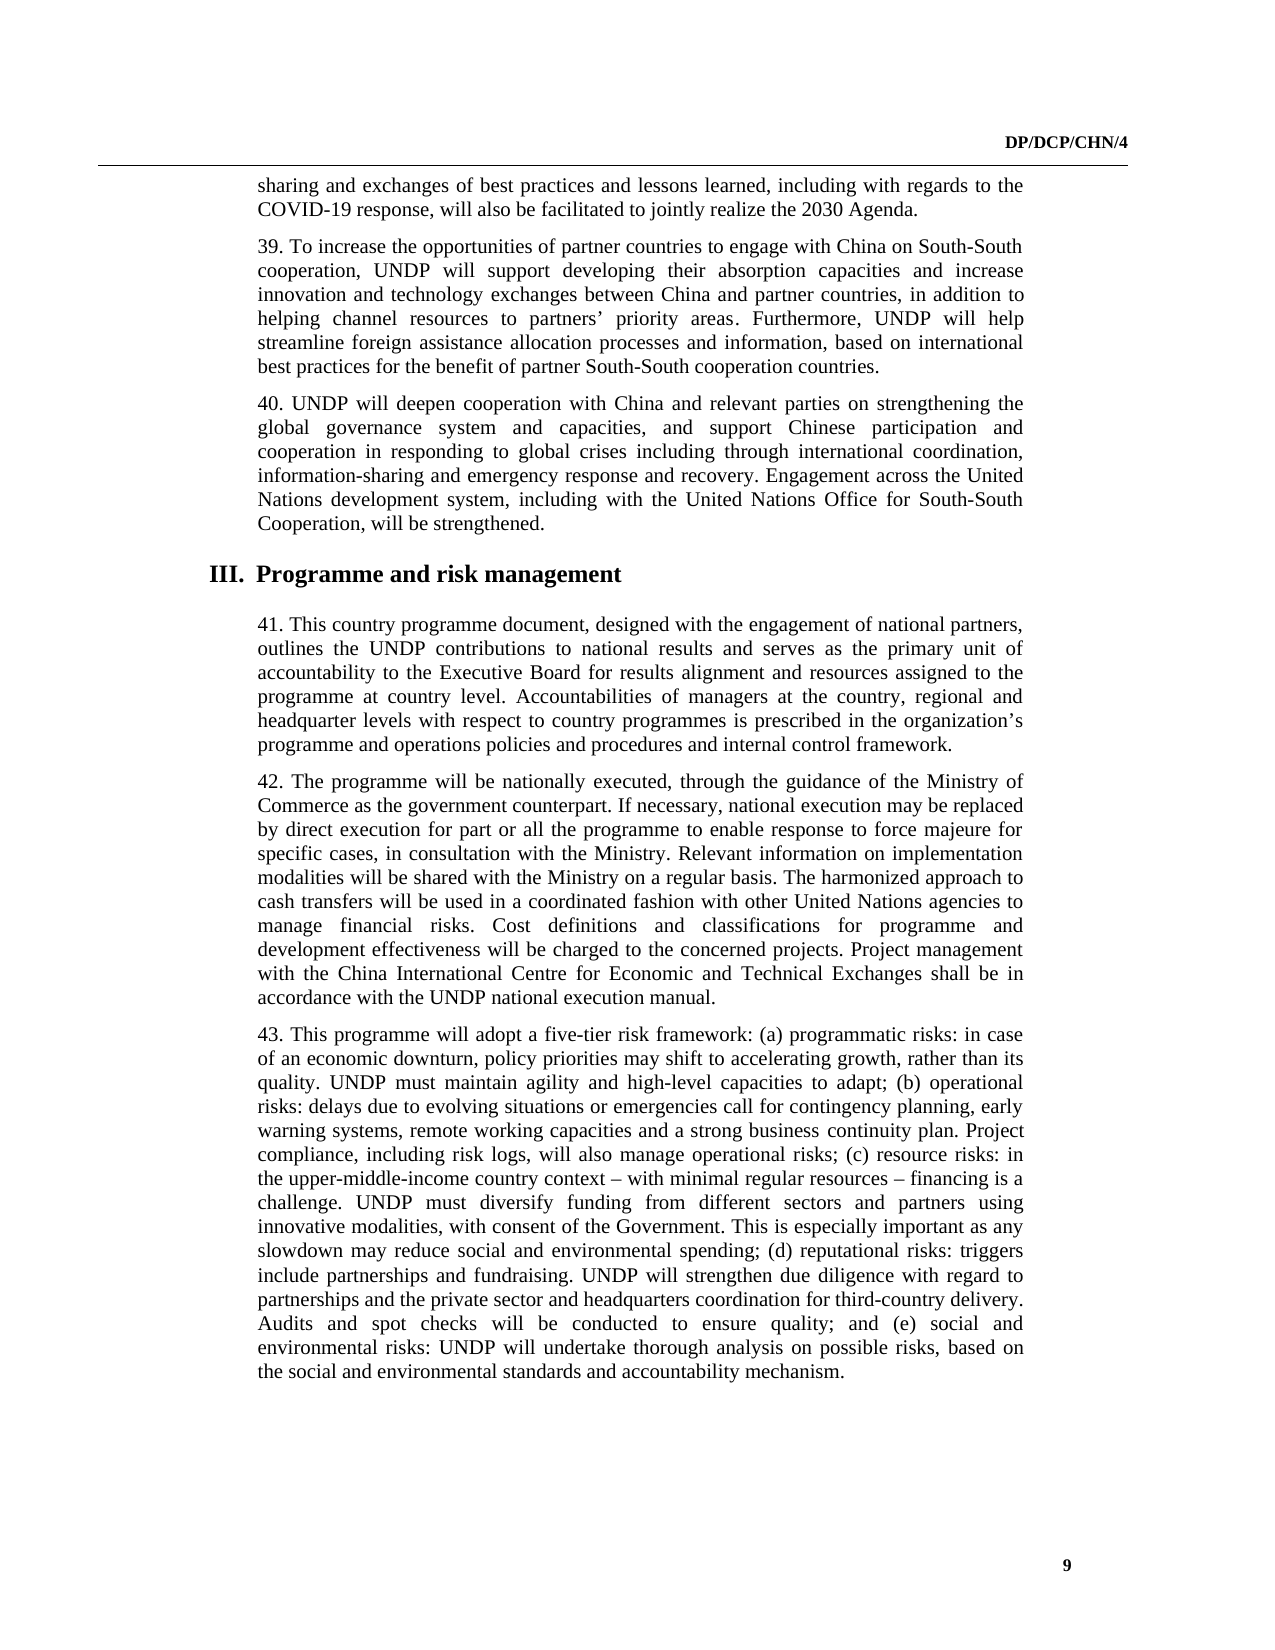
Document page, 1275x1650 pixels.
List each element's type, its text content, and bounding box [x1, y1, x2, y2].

text 43. This programme will adopt a five-tier risk framework: (a) programmatic risks: in case of an economic downturn, policy priorities may shift to accelerating growth, rather than its quality. UNDP must maintain agility and high-level capacities to adapt; (b) operational risks: delays due to evolving situations or emergencies call for contingency planning, early warning systems, remote working capacities and a strong business continuity plan. Project compliance, including risk logs, will also manage operational risks; (c) resource risks: in the upper-middle-income country context – with minimal regular resources – financing is a challenge. UNDP must diversify funding from different sectors and partners using innovative modalities, with consent of the Government. This is especially important as any slowdown may reduce social and environmental spending; (d) reputational risks: triggers include partnerships and fundraising. UNDP will strengthen due diligence with regard to partnerships and the private sector and headquarters coordination for third-country delivery. Audits and spot checks will be conducted to ensure quality; and (e) social and environmental risks: UNDP will undertake thorough analysis on possible risks, based on the social and environmental standards and accountability mechanism. [257, 1022, 1024, 1383]
text 41. This country programme document, designed with the engagement of national partners, outlines the UNDP contributions to national results and serves as the primary unit of accountability to the Executive Board for results alignment and resources assigned to the programme at country level. Accountabilities of managers at the country, regional and headquarter levels with respect to country programmes is prescribed in the organization’s programme and operations policies and procedures and internal control framework. [257, 612, 1024, 756]
subtitle Programme and risk management [209, 559, 1019, 588]
text 40. UNDP will deepen cooperation with China and relevant parties on strengthening the global governance system and capacities, and support Chinese participation and cooperation in responding to global crises including through international coordination, information-sharing and emergency response and recovery. Engagement across the United Nations development system, including with the United Nations Office for South-South Cooperation, will be strengthened. [257, 391, 1024, 535]
text 42. The programme will be nationally executed, through the guidance of the Ministry of Commerce as the government counterpart. If necessary, national execution may be replaced by direct execution for part or all the programme to enable response to force majeure for specific cases, in consultation with the Ministry. Relevant information on implementation modalities will be shared with the Ministry on a regular basis. The harmonized approach to cash transfers will be used in a coordinated fashion with other United Nations agencies to manage financial risks. Cost definitions and classifications for programme and development effectiveness will be charged to the concerned projects. Project management with the China International Centre for Economic and Technical Exchanges shall be in accordance with the UNDP national execution manual. [257, 769, 1024, 1009]
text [257, 173, 1024, 221]
text 39. To increase the opportunities of partner countries to engage with China on South-South cooperation, UNDP will support developing their absorption capacities and increase innovation and technology exchanges between China and partner countries, in addition to helping channel resources to partners’ priority areas. Furthermore, UNDP will help streamline foreign assistance allocation processes and information, based on international best practices for the benefit of partner South-South cooperation countries. [257, 234, 1024, 378]
